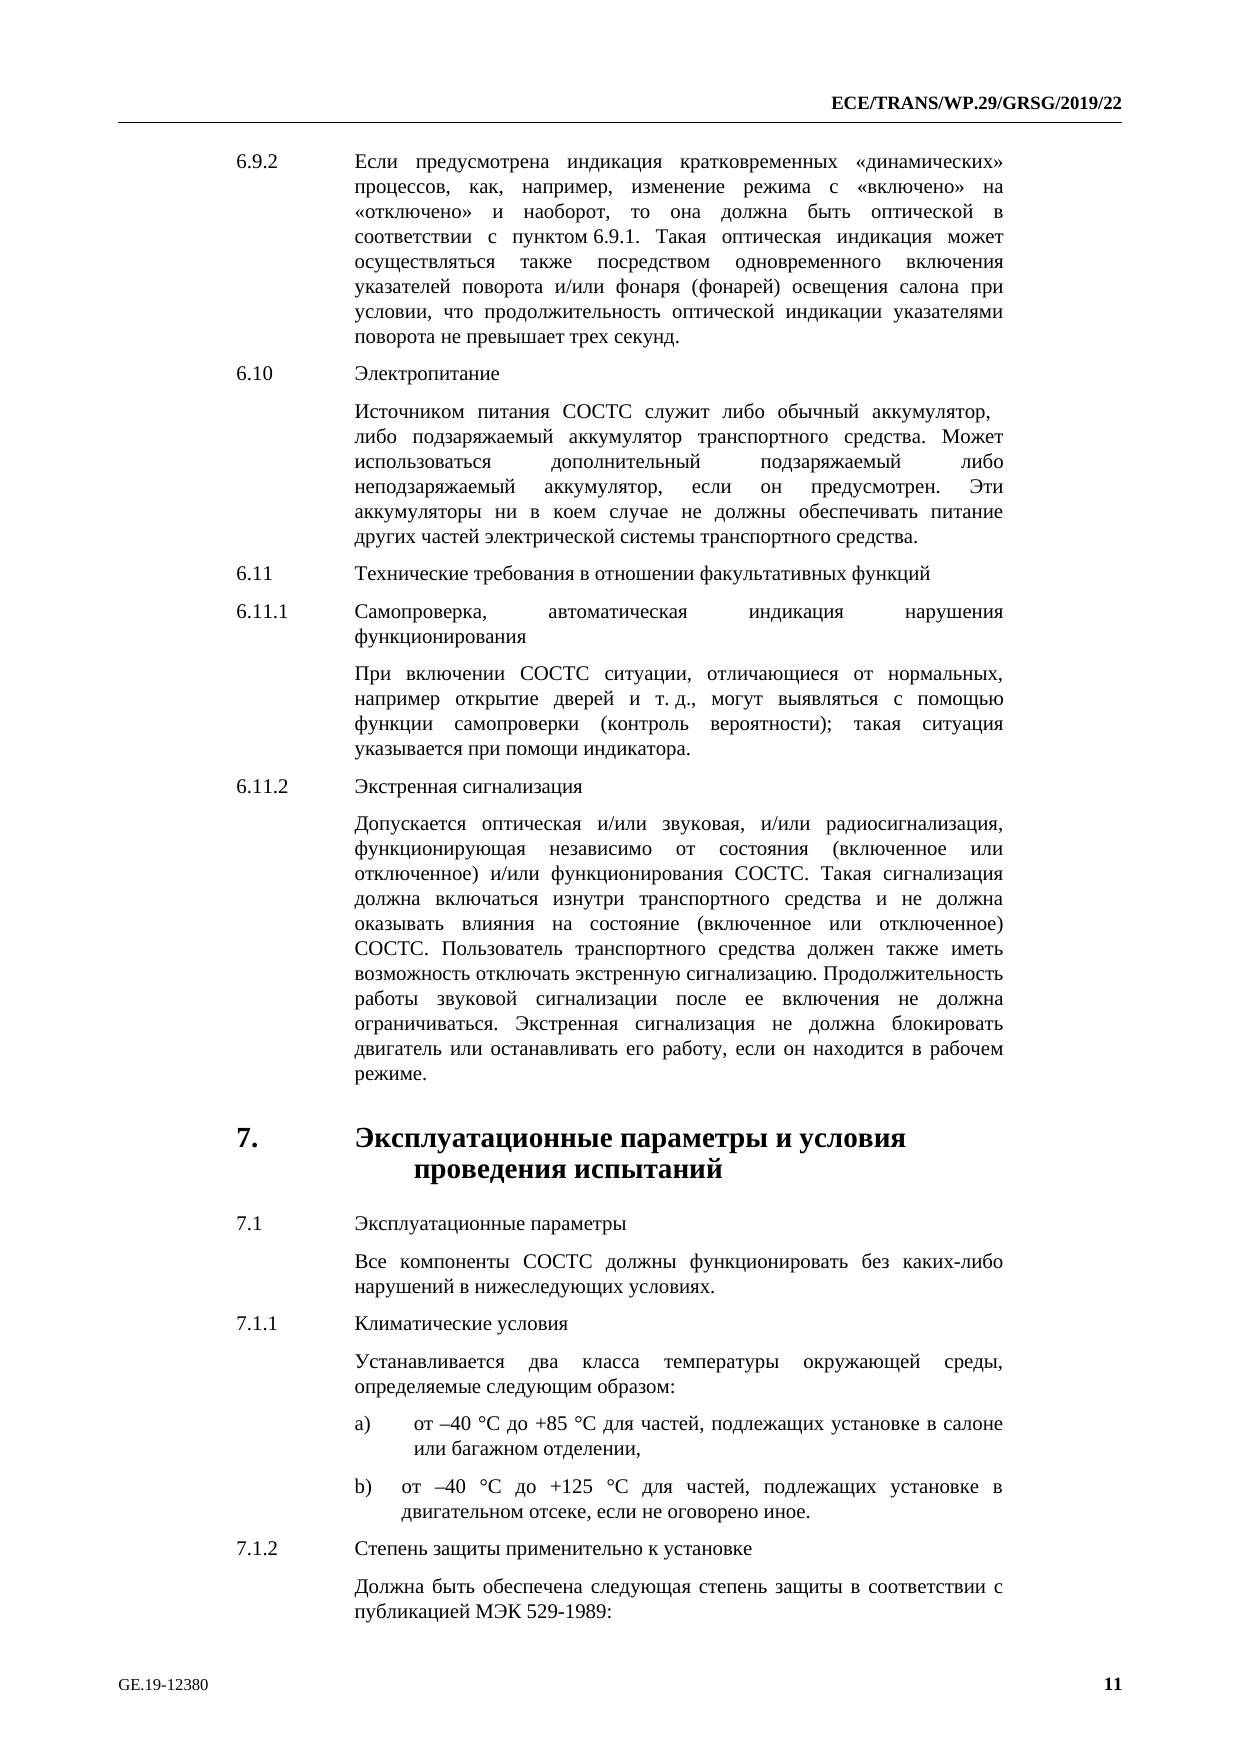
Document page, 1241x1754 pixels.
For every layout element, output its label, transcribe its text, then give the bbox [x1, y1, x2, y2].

text 6.11.2 Экстренная сигнализация [236, 773, 1004, 798]
text 7. Эксплуатационные параметры и условия проведения испытаний [118, 1123, 1004, 1185]
text 6.9.2 Если предусмотрена индикация кратковременных «динамических» процессов, как, например, изменение режима с «включено» на «отключено» и наоборот, то она должна быть оптической в соответствии с пунктом 6.9.1. Такая оптическая индикация может осуществляться также посредством одновременного включения указателей поворота и/или фонаря (фонарей) освещения салона при условии, что продолжительность оптической индикации указателями поворота не превышает трех секунд. [236, 148, 1004, 348]
text Допускается оптическая и/или звуковая, и/или радиосигнализация, функционирующая независимо от состояния (включенное или отключенное) и/или функционирования СОСТС. Такая сигнализация должна включаться изнутри транспортного средства и не должна оказывать влияния на состояние (включенное или отключенное) СОСТС. Пользователь транспортного средства должен также иметь возможность отключать экстренную сигнализацию. Продолжительность работы звуковой сигнализации после ее включения не должна ограничиваться. Экстренная сигнализация не должна блокировать двигатель или останавливать его работу, если он находится в рабочем режиме. [236, 810, 1004, 1085]
text 6.11 Технические требования в отношении факультативных функций [236, 560, 1004, 585]
text 7.1.1 Климатические условия [236, 1310, 1004, 1335]
text b) от –40 °С до +125 °С для частей, подлежащих установке в двигательном отсеке, если не оговорено иное. [236, 1473, 1004, 1523]
text 6.11.1 Самопроверка, автоматическая индикация нарушения функционирования [236, 598, 1004, 648]
text Источником питания СОСТС служит либо обычный аккумулятор, либо подзаряжаемый аккумулятор транспортного средства. Может использоваться дополнительный подзаряжаемый либо неподзаряжаемый аккумулятор, если он предусмотрен. Эти аккумуляторы ни в коем случае не должны обеспечивать питание других частей электрической системы транспортного средства. [236, 398, 1004, 548]
text 6.10 Электропитание [236, 360, 1004, 385]
text 7.1 Эксплуатационные параметры [236, 1210, 1004, 1235]
text Все компоненты СОСТС должны функционировать без каких-либо нарушений в нижеследующих условиях. [236, 1248, 1004, 1298]
text Устанавливается два класса температуры окружающей среды, определяемые следующим образом: [236, 1348, 1004, 1398]
text 7.1.2 Степень защиты применительно к установке [236, 1535, 1004, 1560]
text При включении СОСТС ситуации, отличающиеся от нормальных, например открытие дверей и т. д., могут выявляться с помощью функции самопроверки (контроль вероятности); такая ситуация указывается при помощи индикатора. [236, 660, 1004, 760]
text Должна быть обеспечена следующая степень защиты в соответствии с публикацией МЭК 529-1989: [236, 1573, 1004, 1623]
text a) от –40 °С до +85 °С для частей, подлежащих установке в салоне или багажном отделении, [354, 1410, 1004, 1460]
